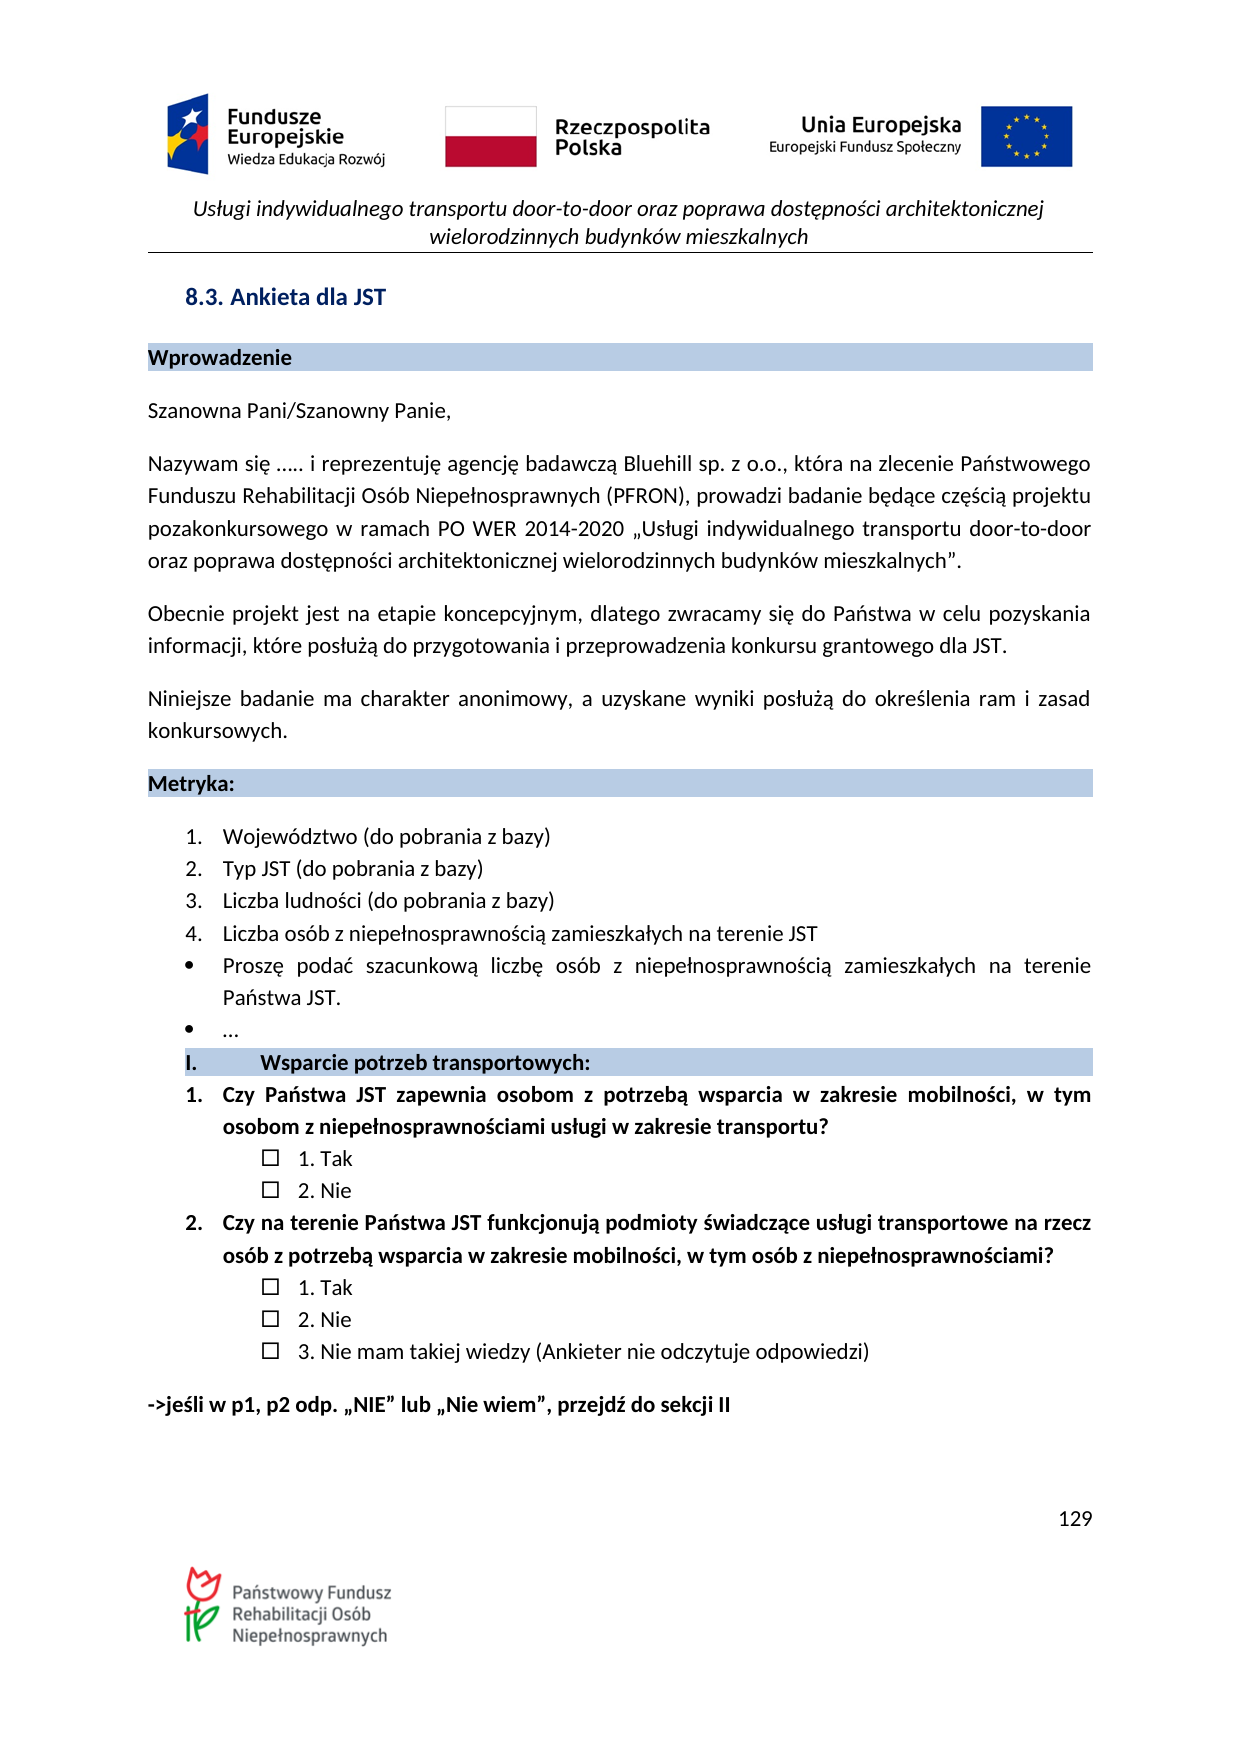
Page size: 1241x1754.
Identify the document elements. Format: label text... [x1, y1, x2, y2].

picture [147, 73, 1092, 194]
list 1. Tak [260, 1144, 1093, 1172]
text Szanowna Pani/Szanowny Panie, [148, 396, 1093, 424]
list Czy Państwa JST zapewnia osobom z potrzebą wsparcia w zakresie mobilności, w tym osobom z niepełnosprawnościami usługi w zakresie transportu? [185, 1080, 1093, 1140]
text Nazywam się ….. i reprezentuję agencję badawczą Bluehill sp. z o.o., która na zlecenie Państwowego Funduszu Rehabilitacji Osób Niepełnosprawnych (PFRON), prowadzi badanie będące częścią projektu pozakonkursowego w ramach PO WER 2014-2020 „Usługi indywidualnego transportu door-to-door oraz poprawa dostępności architektonicznej wielorodzinnych budynków mieszkalnych”. [148, 449, 1093, 574]
list 1. Tak [260, 1273, 1093, 1301]
text Obecnie projekt jest na etapie koncepcyjnym, dlatego zwracamy się do Państwa w celu pozyskania informacji, które posłużą do przygotowania i przeprowadzenia konkursu grantowego dla JST. [148, 599, 1093, 659]
list Proszę podać szacunkową liczbę osób z niepełnosprawnością zamieszkałych na terenie Państwa JST. [185, 951, 1093, 1011]
list Wsparcie potrzeb transportowych: [185, 1048, 1093, 1076]
list 2. Nie [260, 1176, 1093, 1204]
text Wprowadzenie [148, 343, 1093, 371]
list Czy na terenie Państwa JST funkcjonują podmioty świadczące usługi transportowe na rzecz osób z potrzebą wsparcia w zakresie mobilności, w tym osób z niepełnosprawnościami? [185, 1208, 1093, 1269]
text ->jeśli w p1, p2 odp. „NIE” lub „Nie wiem”, przejdź do sekcji II [148, 1390, 1093, 1418]
list 2. Nie [260, 1305, 1093, 1333]
list … [185, 1015, 1093, 1043]
list 3. Nie mam takiej wiedzy (Ankieter nie odczytuje odpowiedzi) [260, 1337, 1093, 1365]
list Liczba ludności (do pobrania z bazy) [185, 887, 1093, 915]
subtitle Ankieta dla JST [185, 281, 1093, 312]
picture [147, 1532, 428, 1681]
list Województwo (do pobrania z bazy) [185, 822, 1093, 850]
list Typ JST (do pobrania z bazy) [185, 854, 1093, 882]
text Niniejsze badanie ma charakter anonimowy, a uzyskane wyniki posłużą do określenia ram i zasad konkursowych. [148, 684, 1093, 744]
list Liczba osób z niepełnosprawnością zamieszkałych na terenie JST [185, 919, 1093, 947]
text Metryka: [148, 769, 1093, 797]
